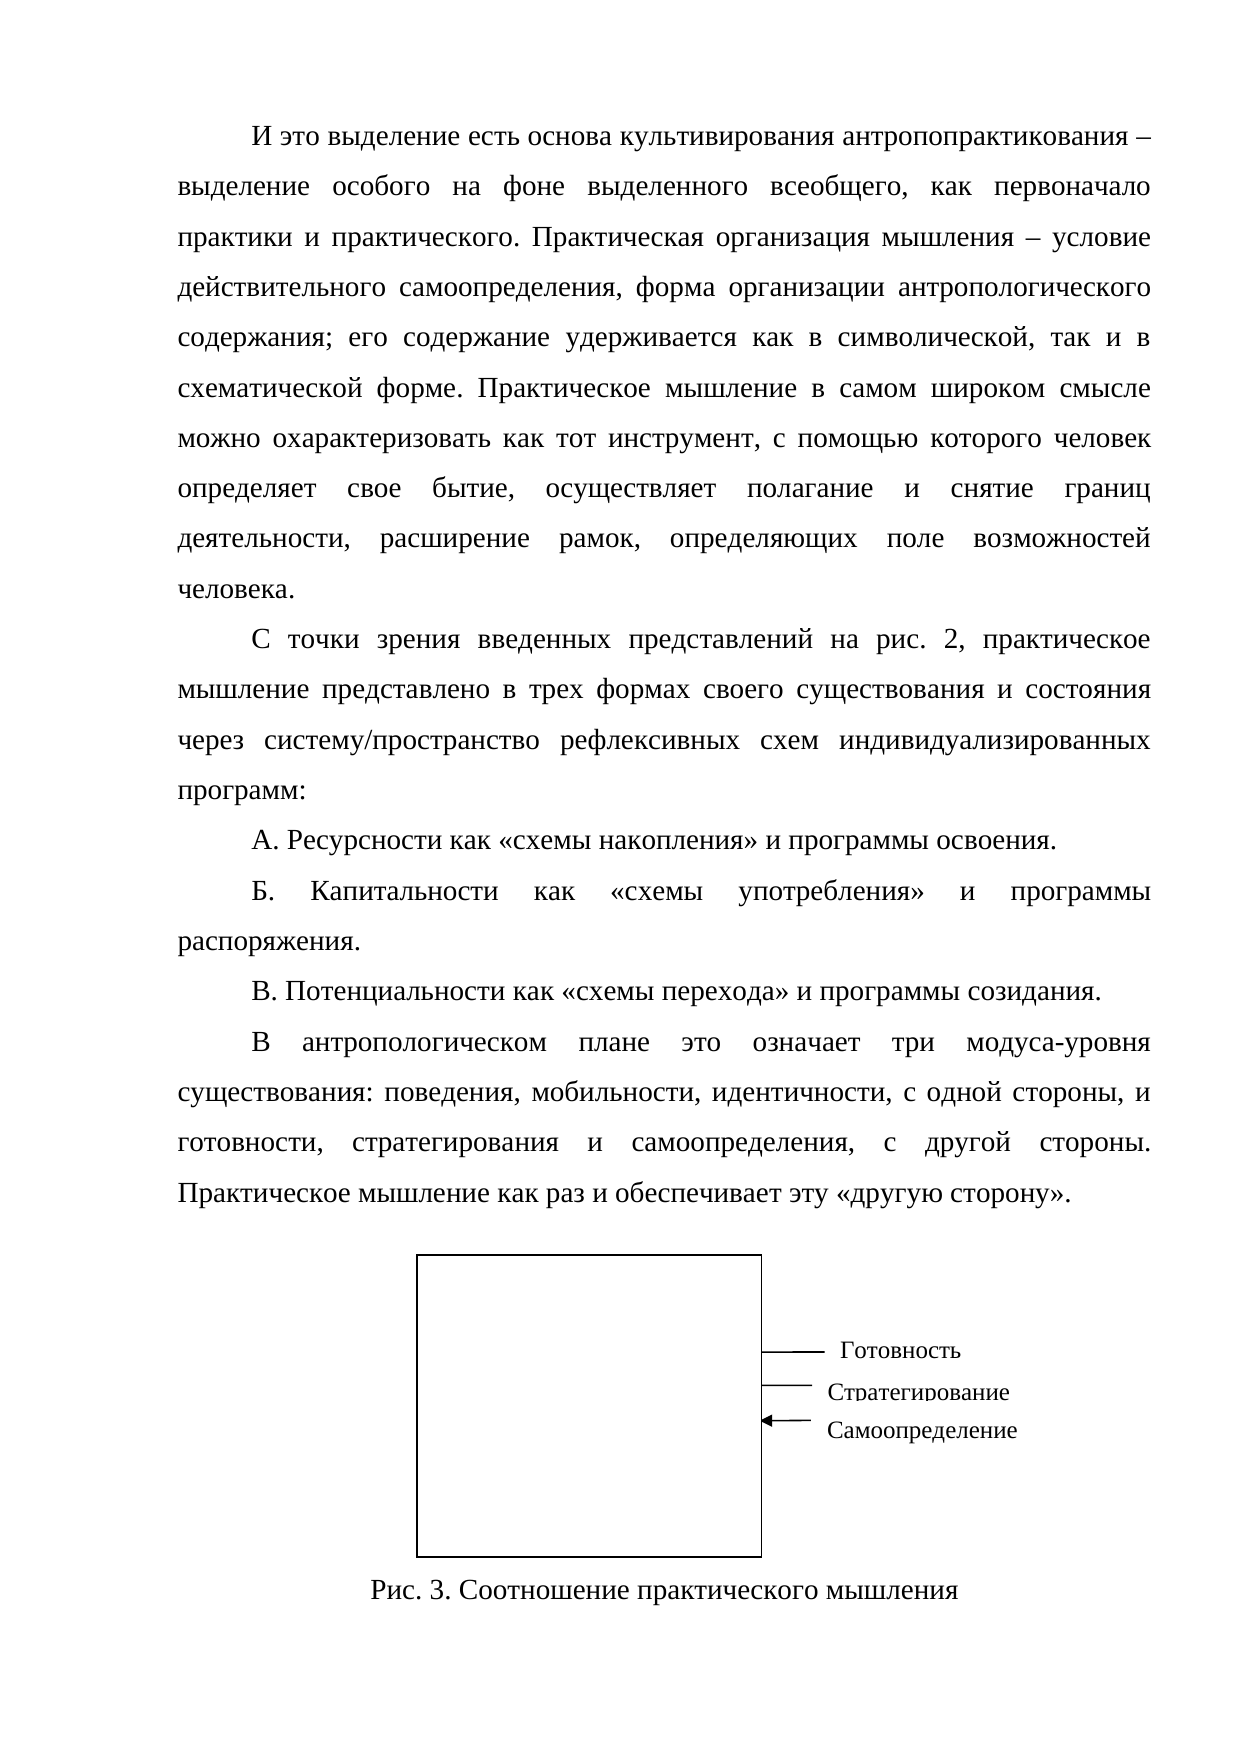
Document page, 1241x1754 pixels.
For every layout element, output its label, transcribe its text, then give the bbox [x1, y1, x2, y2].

text Рис. 3. Соотношение практического мышления [177, 1572, 1152, 1605]
text В. Потенциальности как «схемы перехода» и программы созидания. [177, 973, 1152, 1007]
text С точки зрения введенных представлений на рис. 2, практическое мышление представлено в трех формах своего существования и состояния через систему/пространство рефлексивных схем индивидуализированных программ: [177, 621, 1152, 806]
text И это выделение есть основа культивирования антропопрактикования – выделение особого на фоне выделенного всеобщего, как первоначало практики и практического. Практическая организация мышления – условие действительного самоопределения, форма организации антропологического содержания; его содержание удерживается как в символической, так и в схематической форме. Практическое мышление в самом широком смысле можно охарактеризовать как тот инструмент, с помощью которого человек определяет свое бытие, осуществляет полагание и снятие границ деятельности, расширение рамок, определяющих поле возможностей человека. [177, 118, 1152, 604]
text Б. Капитальности как «схемы употребления» и программы распоряжения. [177, 873, 1152, 957]
text А. Ресурсности как «схемы накопления» и программы освоения. [177, 822, 1152, 856]
text В антропологическом плане это означает три модуса-уровня существования: поведения, мобильности, идентичности, с одной стороны, и готовности, стратегирования и самоопределения, с другой стороны. Практическое мышление как раз и обеспечивает эту «другую сторону». [177, 1024, 1152, 1208]
